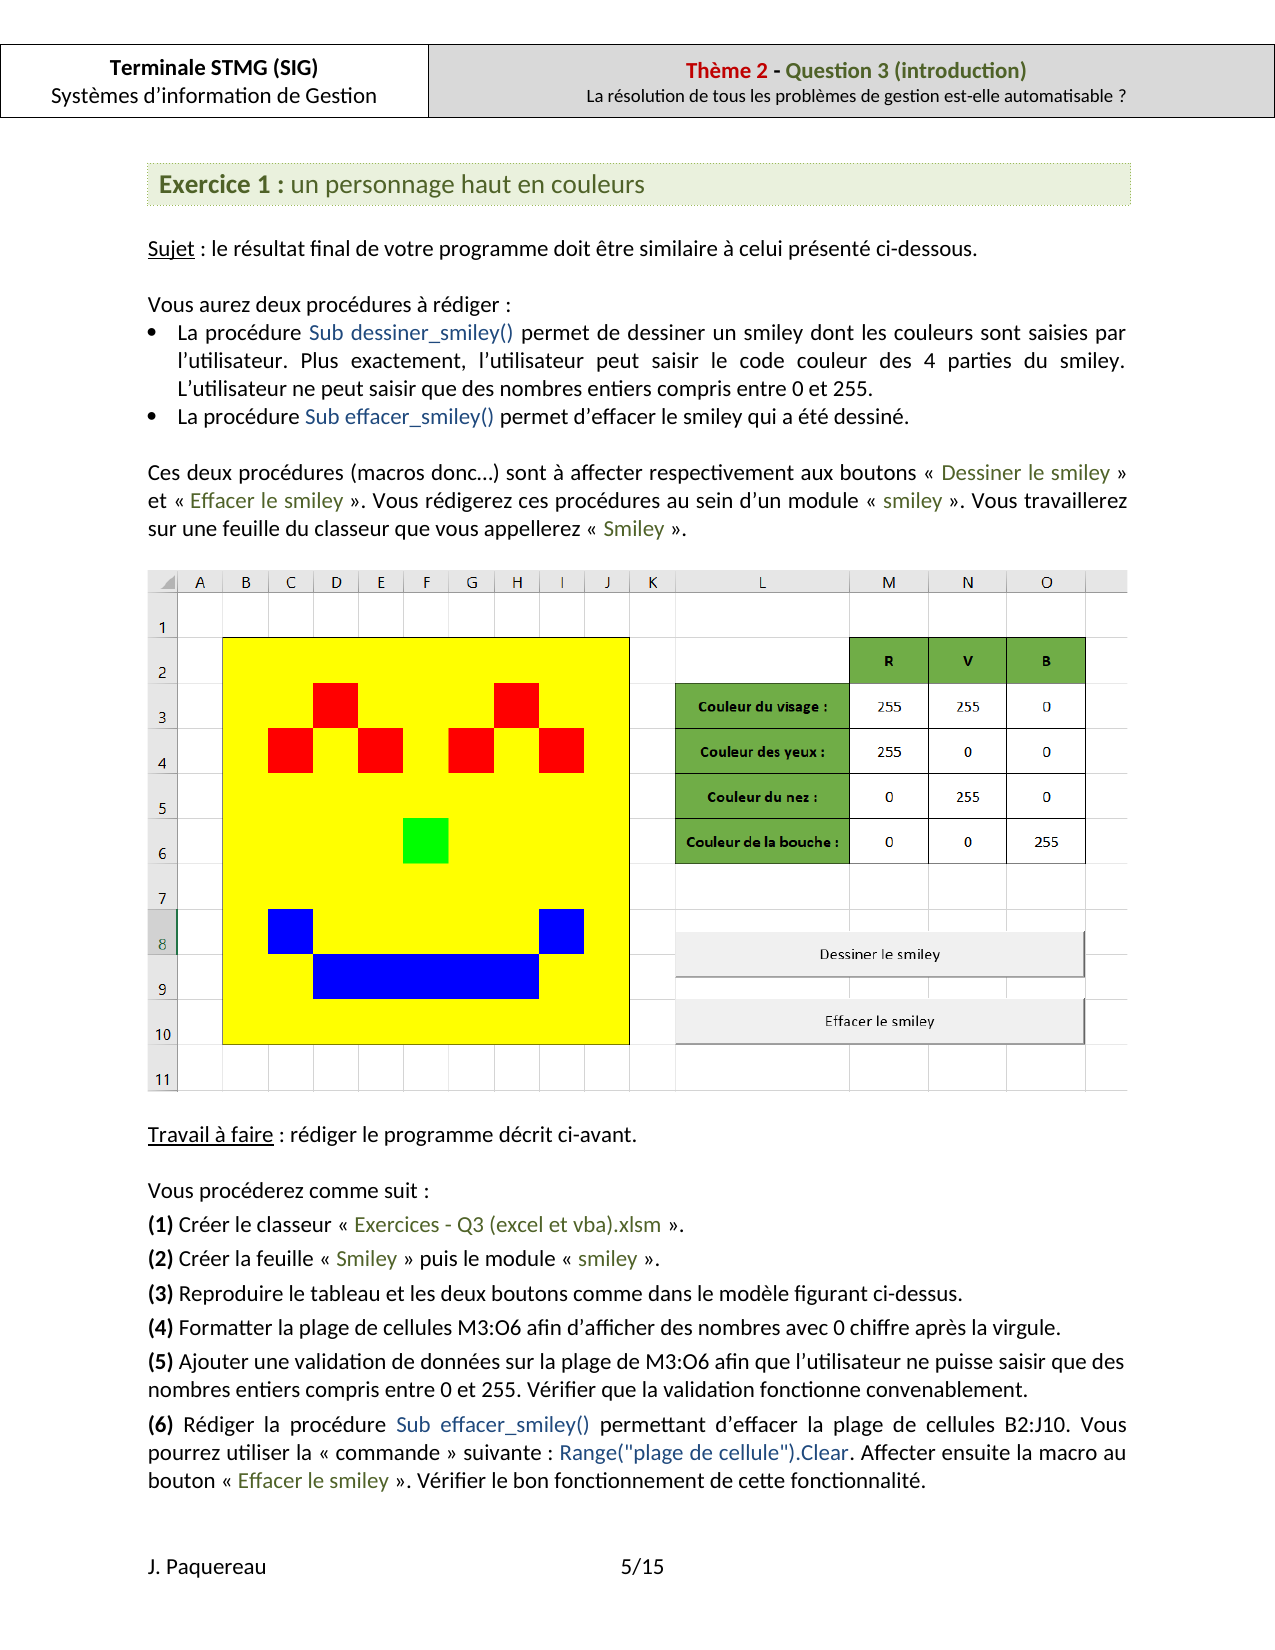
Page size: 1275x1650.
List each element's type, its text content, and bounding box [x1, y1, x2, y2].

list La procédure Sub effacer_smiley() permet d’effacer le smiley qui a été dessiné. [148, 402, 1127, 430]
text (3) Reproduire le tableau et les deux boutons comme dans le modèle figurant ci-dessus. [148, 1279, 1127, 1307]
text Vous aurez deux procédures à rédiger : [148, 290, 1127, 318]
text (6) Rédiger la procédure Sub effacer_smiley() permettant d’effacer la plage de cellules B2:J10. Vous pourrez utiliser la « commande » suivante : Range("plage de cellule").Clear. Affecter ensuite la macro au bouton « Effacer le smiley ». Vérifier le bon fonctionnement de cette fonctionnalité. [148, 1410, 1127, 1494]
picture [147, 570, 1128, 1092]
text (5) Ajouter une validation de données sur la plage de M3:O6 afin que l’utilisateur ne puisse saisir que des nombres entiers compris entre 0 et 255. Vérifier que la validation fonctionne convenablement. [148, 1347, 1127, 1403]
text Travail à faire : rédiger le programme décrit ci-avant. [148, 1120, 1127, 1148]
table_header Exercice 1 : un personnage haut en couleurs [148, 163, 1131, 205]
text Ces deux procédures (macros donc…) sont à affecter respectivement aux boutons « Dessiner le smiley » et « Effacer le smiley ». Vous rédigerez ces procédures au sein d’un module « smiley ». Vous travaillerez sur une feuille du classeur que vous appellerez « Smiley ». [148, 458, 1127, 542]
list La procédure Sub dessiner_smiley() permet de dessiner un smiley dont les couleurs sont saisies par l’utilisateur. Plus exactement, l’utilisateur peut saisir le code couleur des 4 parties du smiley. L’utilisateur ne peut saisir que des nombres entiers compris entre 0 et 255. [148, 318, 1127, 402]
text (4) Formatter la plage de cellules M3:O6 afin d’afficher des nombres avec 0 chiffre après la virgule. [148, 1313, 1127, 1341]
text (2) Créer la feuille « Smiley » puis le module « smiley ». [148, 1244, 1127, 1273]
text Sujet : le résultat final de votre programme doit être similaire à celui présenté ci-dessous. [148, 234, 1127, 262]
text (1) Créer le classeur « Exercices - Q3 (excel et vba).xlsm ». [148, 1210, 1127, 1238]
text Vous procéderez comme suit : [148, 1176, 1127, 1204]
